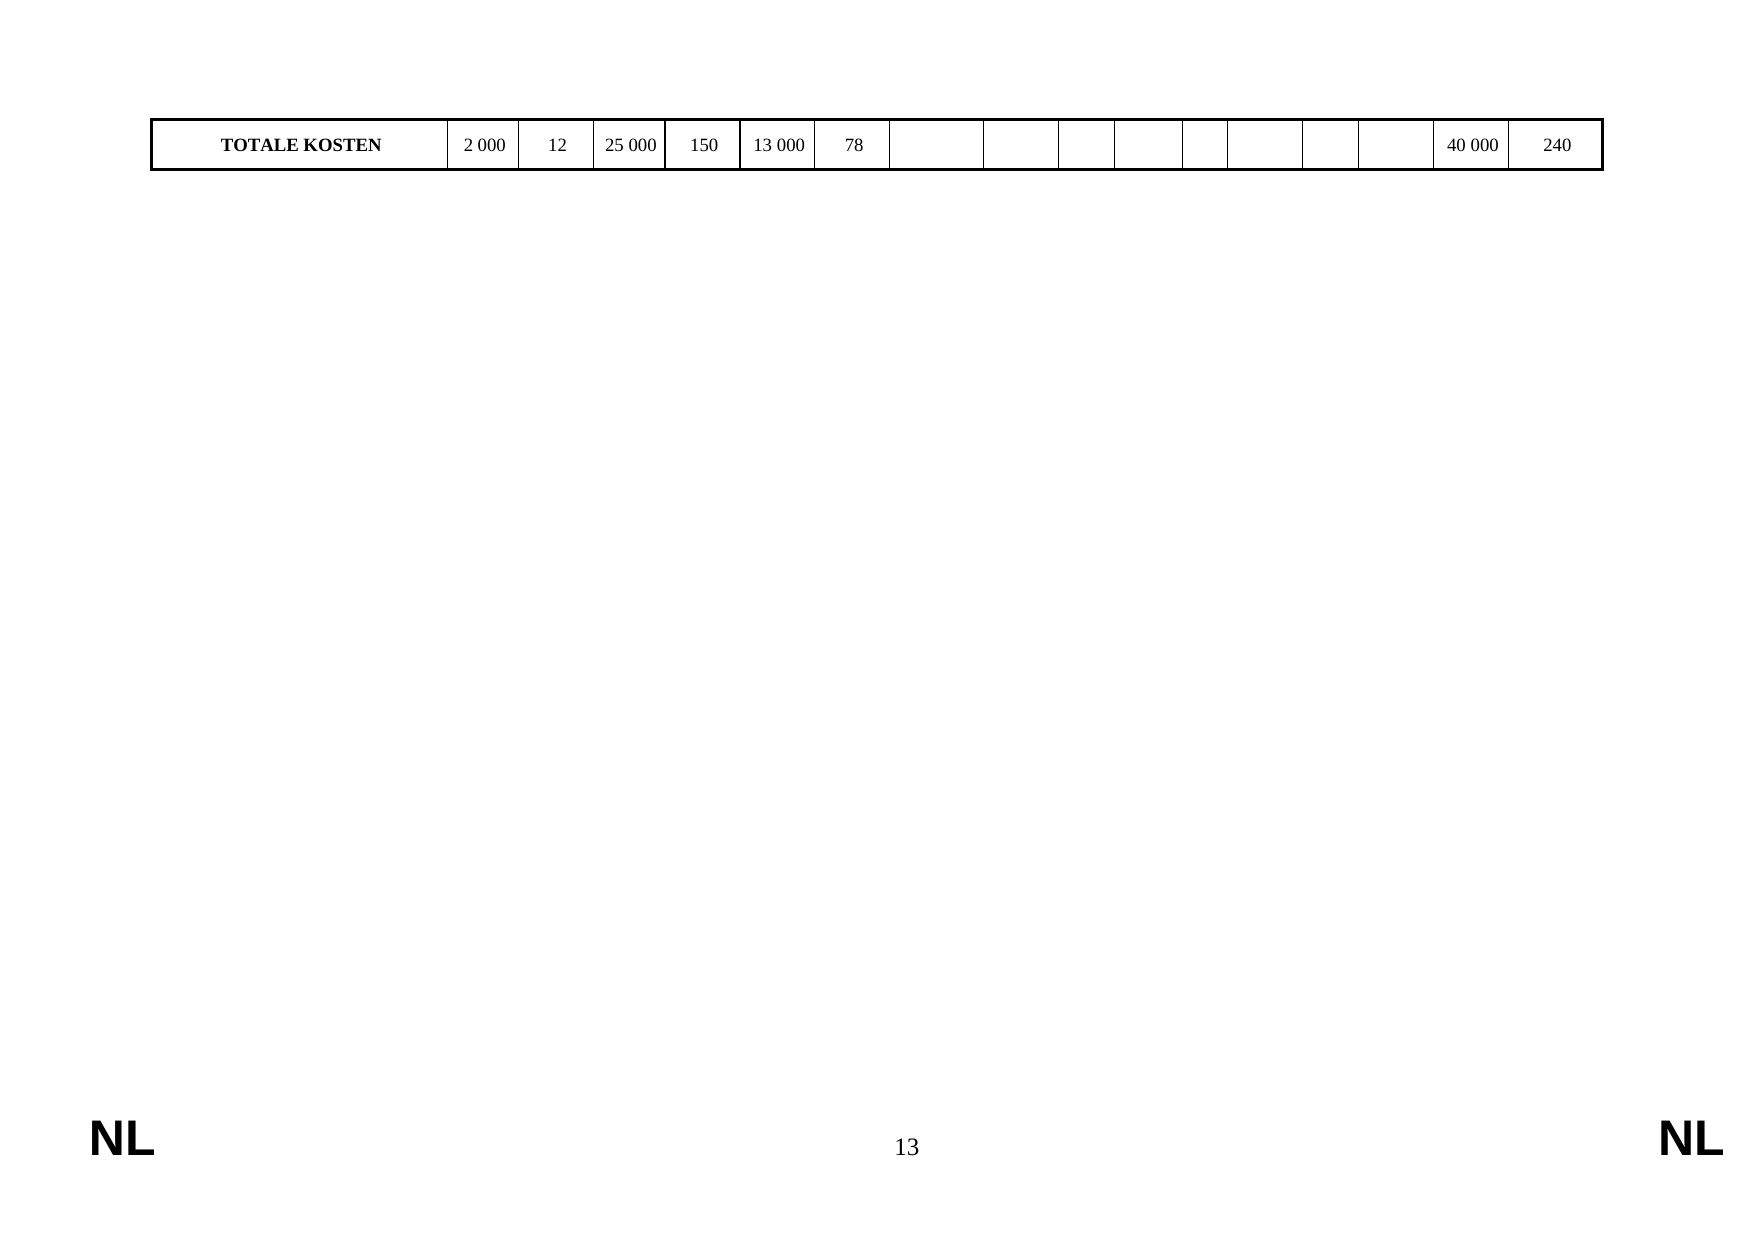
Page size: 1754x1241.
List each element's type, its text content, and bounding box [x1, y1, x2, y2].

table_cell [1115, 121, 1182, 168]
table_cell 40 000 [1434, 121, 1508, 168]
table_cell 150 [666, 121, 739, 168]
table_cell [890, 121, 983, 168]
table_cell 78 [815, 121, 889, 168]
table_cell [984, 121, 1058, 168]
table_cell [1359, 121, 1433, 168]
table_cell [1183, 121, 1227, 168]
table_cell 2 000 [448, 121, 518, 168]
table_cell 13 000 [741, 121, 814, 168]
table_cell [1303, 121, 1358, 168]
table_cell 25 000 [594, 121, 664, 168]
table_cell [1059, 121, 1114, 168]
table_cell 12 [519, 121, 593, 168]
table_cell 240 [1509, 121, 1601, 168]
table_cell [1228, 121, 1302, 168]
table_cell TOTALE KOSTEN [153, 121, 447, 168]
